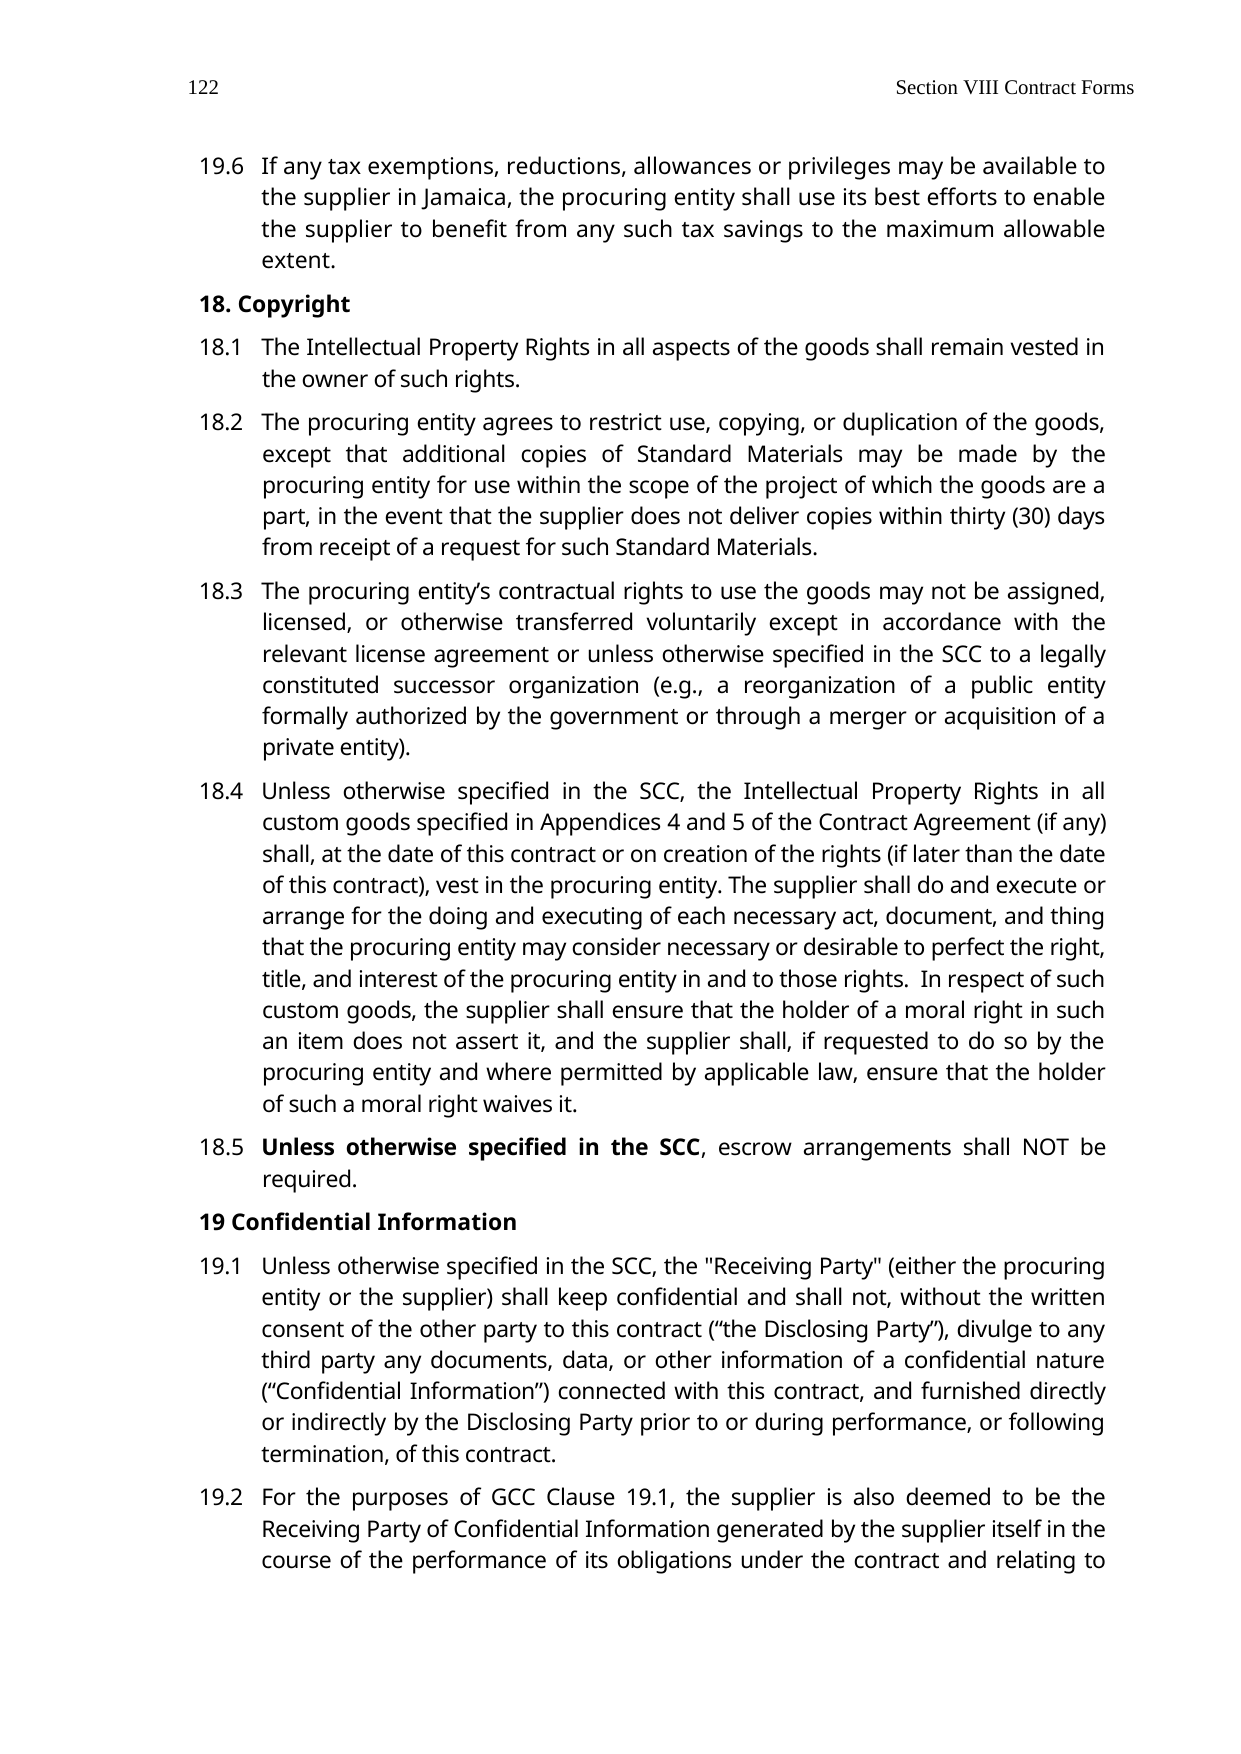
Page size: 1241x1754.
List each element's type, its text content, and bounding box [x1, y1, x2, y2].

table_cell 18. Copyright The Intellectual Property Rights in all aspects of the goods shall remain vested in the owner of such rights. The procuring entity agrees to restrict use, copying, or duplication of the goods, except that additional copies of Standard Materials may be made by the procuring entity for use within the scope of the project of which the goods are a part, in the event that the supplier does not deliver copies within thirty (30) days from receipt of a request for such Standard Materials. The procuring entity’s contractual rights to use the goods may not be assigned, licensed, or otherwise transferred voluntarily except in accordance with the relevant license agreement or unless otherwise specified in the SCC to a legally constituted successor organization (e.g., a reorganization of a public entity formally authorized by the government or through a merger or acquisition of a private entity). Unless otherwise specified in the SCC, the Intellectual Property Rights in all custom goods specified in Appendices 4 and 5 of the Contract Agreement (if any) shall, at the date of this contract or on creation of the rights (if later than the date of this contract), vest in the procuring entity. The supplier shall do and execute or arrange for the doing and executing of each necessary act, document, and thing that the procuring entity may consider necessary or desirable to perfect the right, title, and interest of the procuring entity in and to those rights. In respect of such custom goods, the supplier shall ensure that the holder of a moral right in such an item does not assert it, and the supplier shall, if requested to do so by the procuring entity and where permitted by applicable law, ensure that the holder of such a moral right waives it. Unless otherwise specified in the SCC, escrow arrangements shall NOT be required. [188, 288, 1118, 1206]
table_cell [188, 1206, 1118, 1575]
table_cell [188, 150, 1118, 287]
